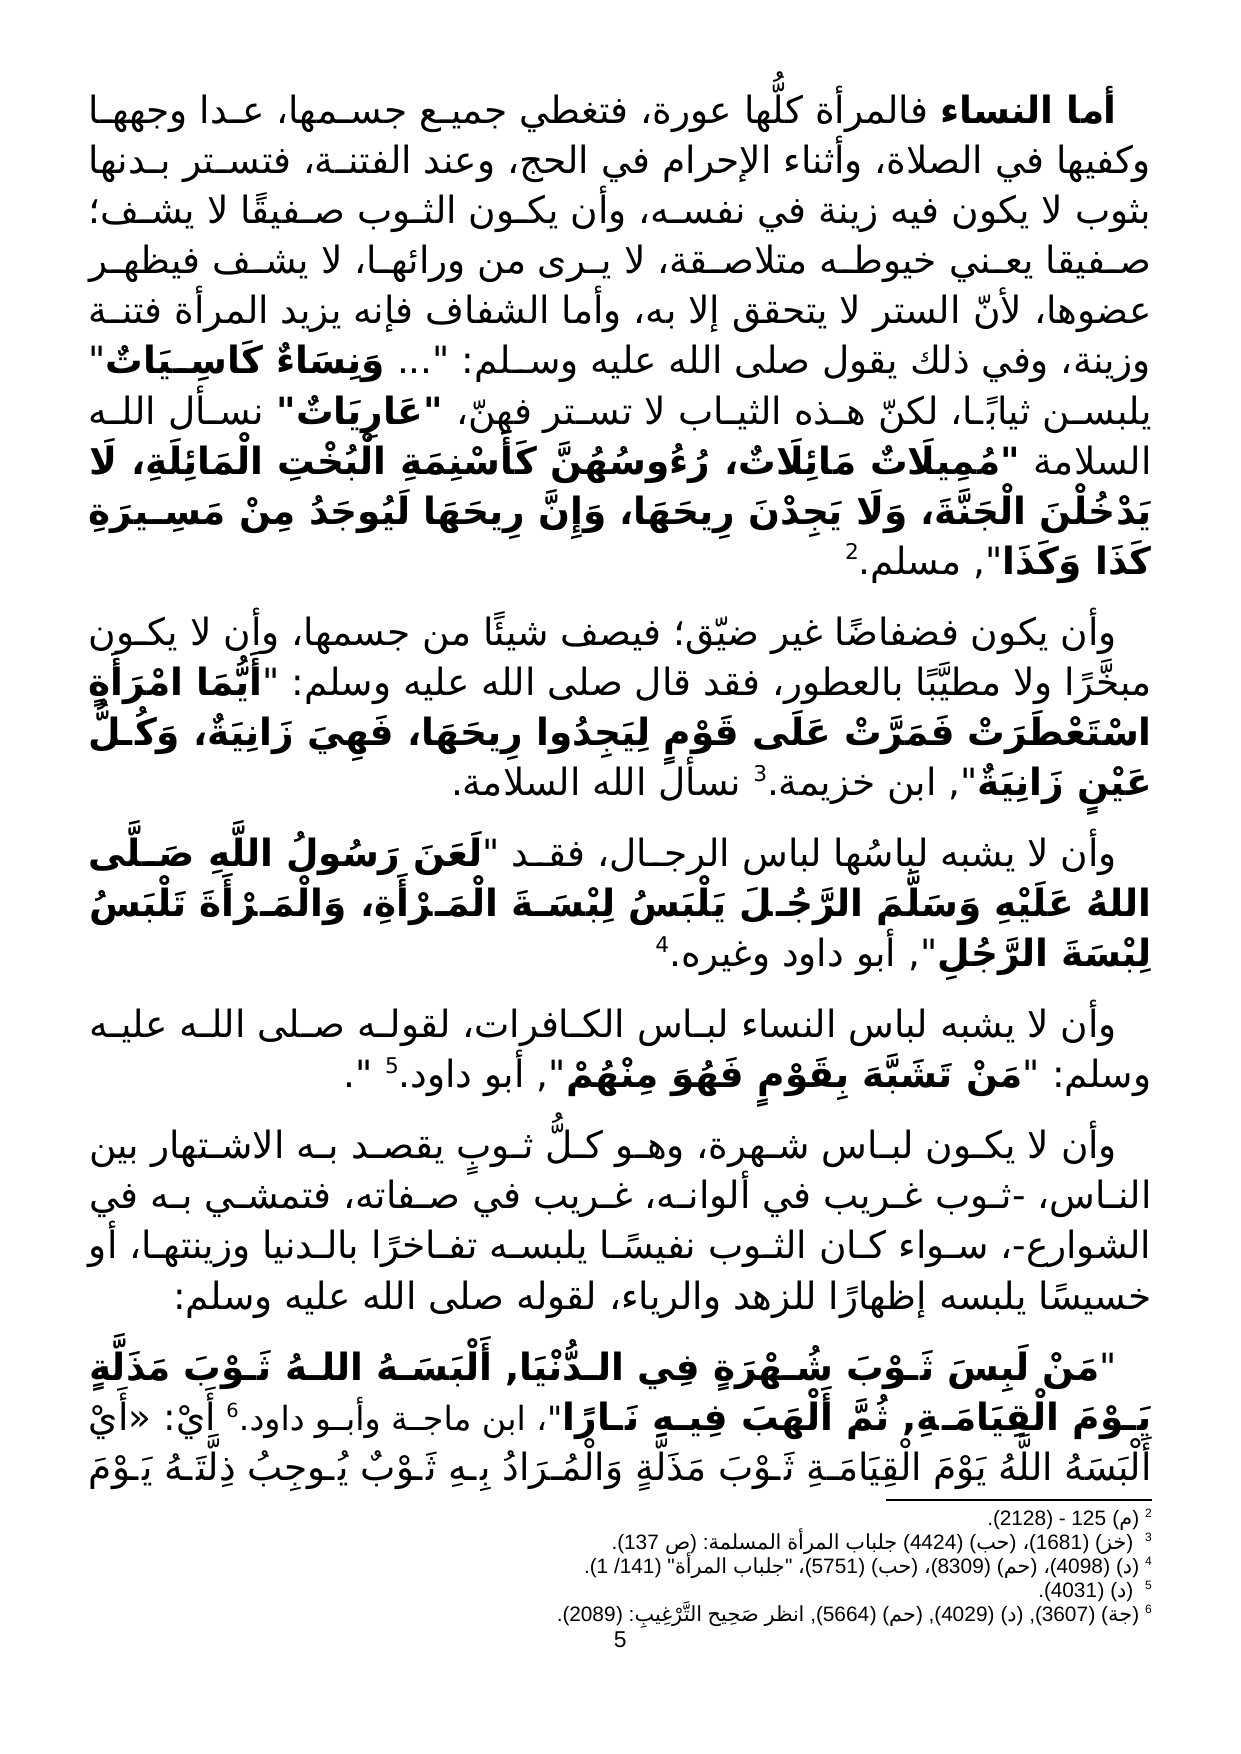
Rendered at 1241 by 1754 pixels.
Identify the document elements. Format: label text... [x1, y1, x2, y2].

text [89, 1345, 1152, 1489]
text وأن لا يكون لباس شهرة، وهو كلُّ ثوبٍ يقصد به الاشتهار بين الناس، -ثوب غريب في ألوانه، غريب في صفاته، فتمشي به في الشوارع-، سواء كان الثوب نفيسًا يلبسه تفاخرًا بالدنيا وزينتها، أو خسيسًا يلبسه إظهارًا للزهد والرياء، لقوله صلى الله عليه وسلم: [89, 1124, 1152, 1318]
text وأن لا يشبه لباس النساء لباس الكافرات، لقوله صلى الله عليه وسلم: "مَنْ تَشَبَّهَ بِقَوْمٍ فَهُوَ مِنْهُمْ", أبو داود. ". [89, 1003, 1152, 1097]
text وأن لا يشبه لباسُها لباس الرجال، فقد "لَعَنَ رَسُولُ اللَّهِ صَلَّى اللهُ عَلَيْهِ وَسَلَّمَ الرَّجُلَ يَلْبَسُ لِبْسَةَ الْمَرْأَةِ، وَالْمَرْأَةَ تَلْبَسُ لِبْسَةَ الرَّجُلِ", أبو داود وغيره. [89, 832, 1152, 976]
text أما النساء فالمرأة كلُّها عورة، فتغطي جميع جسمها، عدا وجهها وكفيها في الصلاة، وأثناء الإحرام في الحج، وعند الفتنة، فتستر بدنها بثوب لا يكون فيه زينة في نفسه، وأن يكون الثوب صفيقًا لا يشف؛ صفيقا يعني خيوطه متلاصقة، لا يرى من ورائها، لا يشف فيظهر عضوها، لأنّ الستر لا يتحقق إلا به، وأما الشفاف فإنه يزيد المرأة فتنة وزينة، وفي ذلك يقول صلى الله عليه وسلم: "... وَنِسَاءٌ كَاسِيَاتٌ" يلبسن ثيابًا، لكنّ هذه الثياب لا تستر فهنّ، "عَارِيَاتٌ" نسأل الله السلامة "مُمِيلَاتٌ مَائِلَاتٌ، رُءُوسُهُنَّ كَأَسْنِمَةِ الْبُخْتِ الْمَائِلَةِ، لَا يَدْخُلْنَ الْجَنَّةَ، وَلَا يَجِدْنَ رِيحَهَا، وَإِنَّ رِيحَهَا لَيُوجَدُ مِنْ مَسِيرَةِ كَذَا وَكَذَا", مسلم. [89, 89, 1152, 583]
text وأن يكون فضفاضًا غير ضيّق؛ فيصف شيئًا من جسمها، وأن لا يكون مبخَّرًا ولا مطيَّبًا بالعطور، فقد قال صلى الله عليه وسلم: "أَيُّمَا امْرَأَةٍ اسْتَعْطَرَتْ فَمَرَّتْ عَلَى قَوْمٍ لِيَجِدُوا رِيحَهَا، فَهِيَ زَانِيَةٌ، وَكُلُّ عَيْنٍ زَانِيَةٌ", ابن خزيمة. نسأل الله السلامة. [89, 611, 1152, 804]
